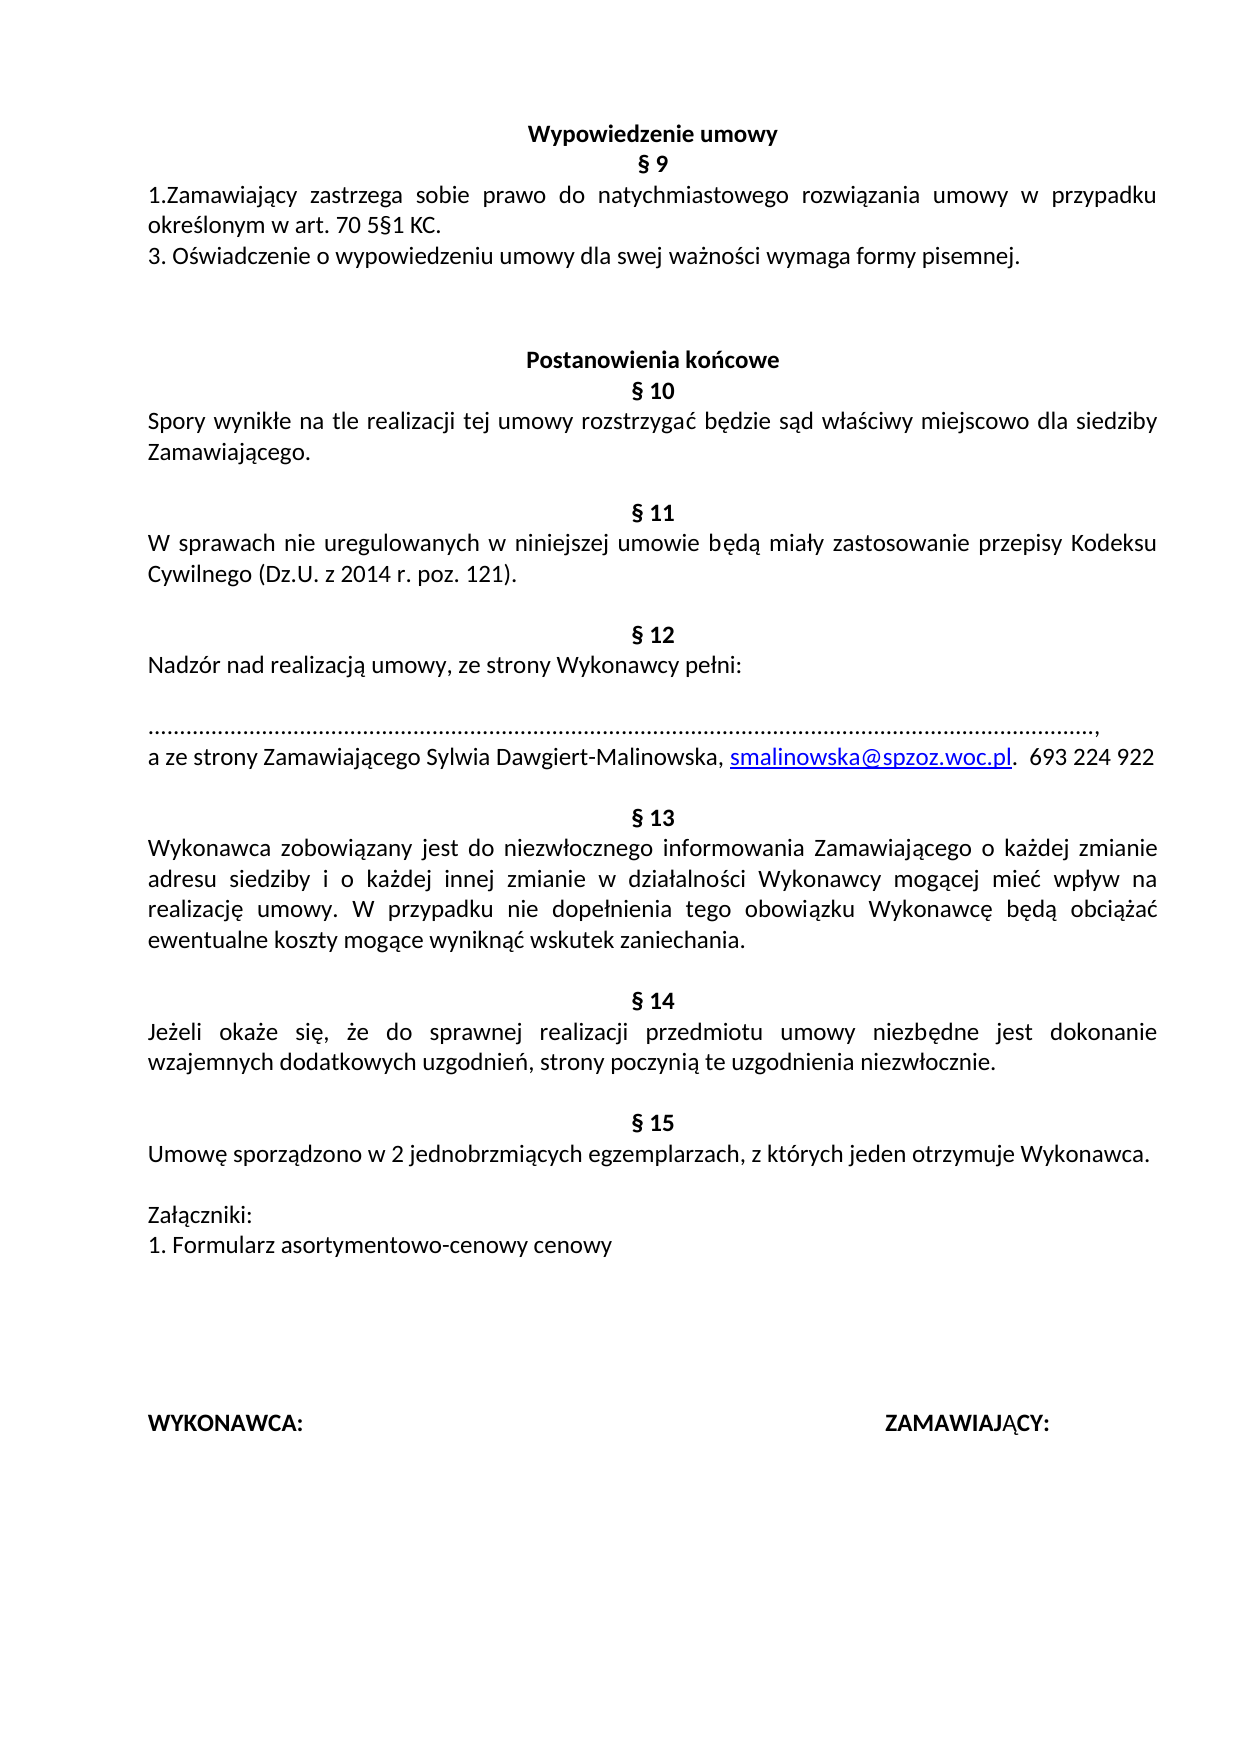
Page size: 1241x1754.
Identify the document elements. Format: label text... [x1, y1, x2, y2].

text 3. Oświadczenie o wypowiedzeniu umowy dla swej ważności wymaga formy pisemnej. [148, 240, 1157, 271]
text § 13 [148, 802, 1157, 833]
text Załączniki: [148, 1199, 1157, 1229]
text 1. Formularz asortymentowo-cenowy cenowy [148, 1229, 1157, 1260]
text Nadzór nad realizacją umowy, ze strony Wykonawcy pełni: [148, 649, 1157, 680]
text Umowę sporządzono w 2 jednobrzmiących egzemplarzach, z których jeden otrzymuje Wykonawca. [148, 1138, 1157, 1168]
text Wypowiedzenie umowy [148, 118, 1157, 149]
text Spory wynikłe na tle realizacji tej umowy rozstrzygać będzie sąd właściwy miejscowo dla siedziby Zamawiającego. [148, 405, 1157, 466]
text § 9 [148, 149, 1157, 179]
text W sprawach nie uregulowanych w niniejszej umowie będą miały zastosowanie przepisy Kodeksu Cywilnego (Dz.U. z 2014 r. poz. 121). [148, 527, 1157, 588]
text § 10 [148, 375, 1157, 405]
text Postanowienia końcowe [148, 344, 1157, 375]
text ......................................................................................................................................................, [148, 711, 1157, 741]
text § 12 [148, 619, 1157, 649]
text § 15 [148, 1107, 1157, 1138]
text Jeżeli okaże się, że do sprawnej realizacji przedmiotu umowy niezbędne jest dokonanie wzajemnych dodatkowych uzgodnień, strony poczynią te uzgodnienia niezwłocznie. [148, 1016, 1157, 1077]
text 1.Zamawiający zastrzega sobie prawo do natychmiastowego rozwiązania umowy w przypadku określonym w art. 70 5§1 KC. [148, 179, 1157, 240]
text WYKONAWCA: ZAMAWIAJĄCY: [148, 1407, 1157, 1438]
text § 11 [148, 497, 1157, 527]
text § 14 [148, 985, 1157, 1016]
text Wykonawca zobowiązany jest do niezwłocznego informowania Zamawiającego o każdej zmianie adresu siedziby i o każdej innej zmianie w działalności Wykonawcy mogącej mieć wpływ na realizację umowy. W przypadku nie dopełnienia tego obowiązku Wykonawcę będą obciążać ewentualne koszty mogące wyniknąć wskutek zaniechania. [148, 833, 1157, 955]
text a ze strony Zamawiającego Sylwia Dawgiert-Malinowska, smalinowska@spzoz.woc.pl. 693 224 922 [148, 741, 1157, 772]
